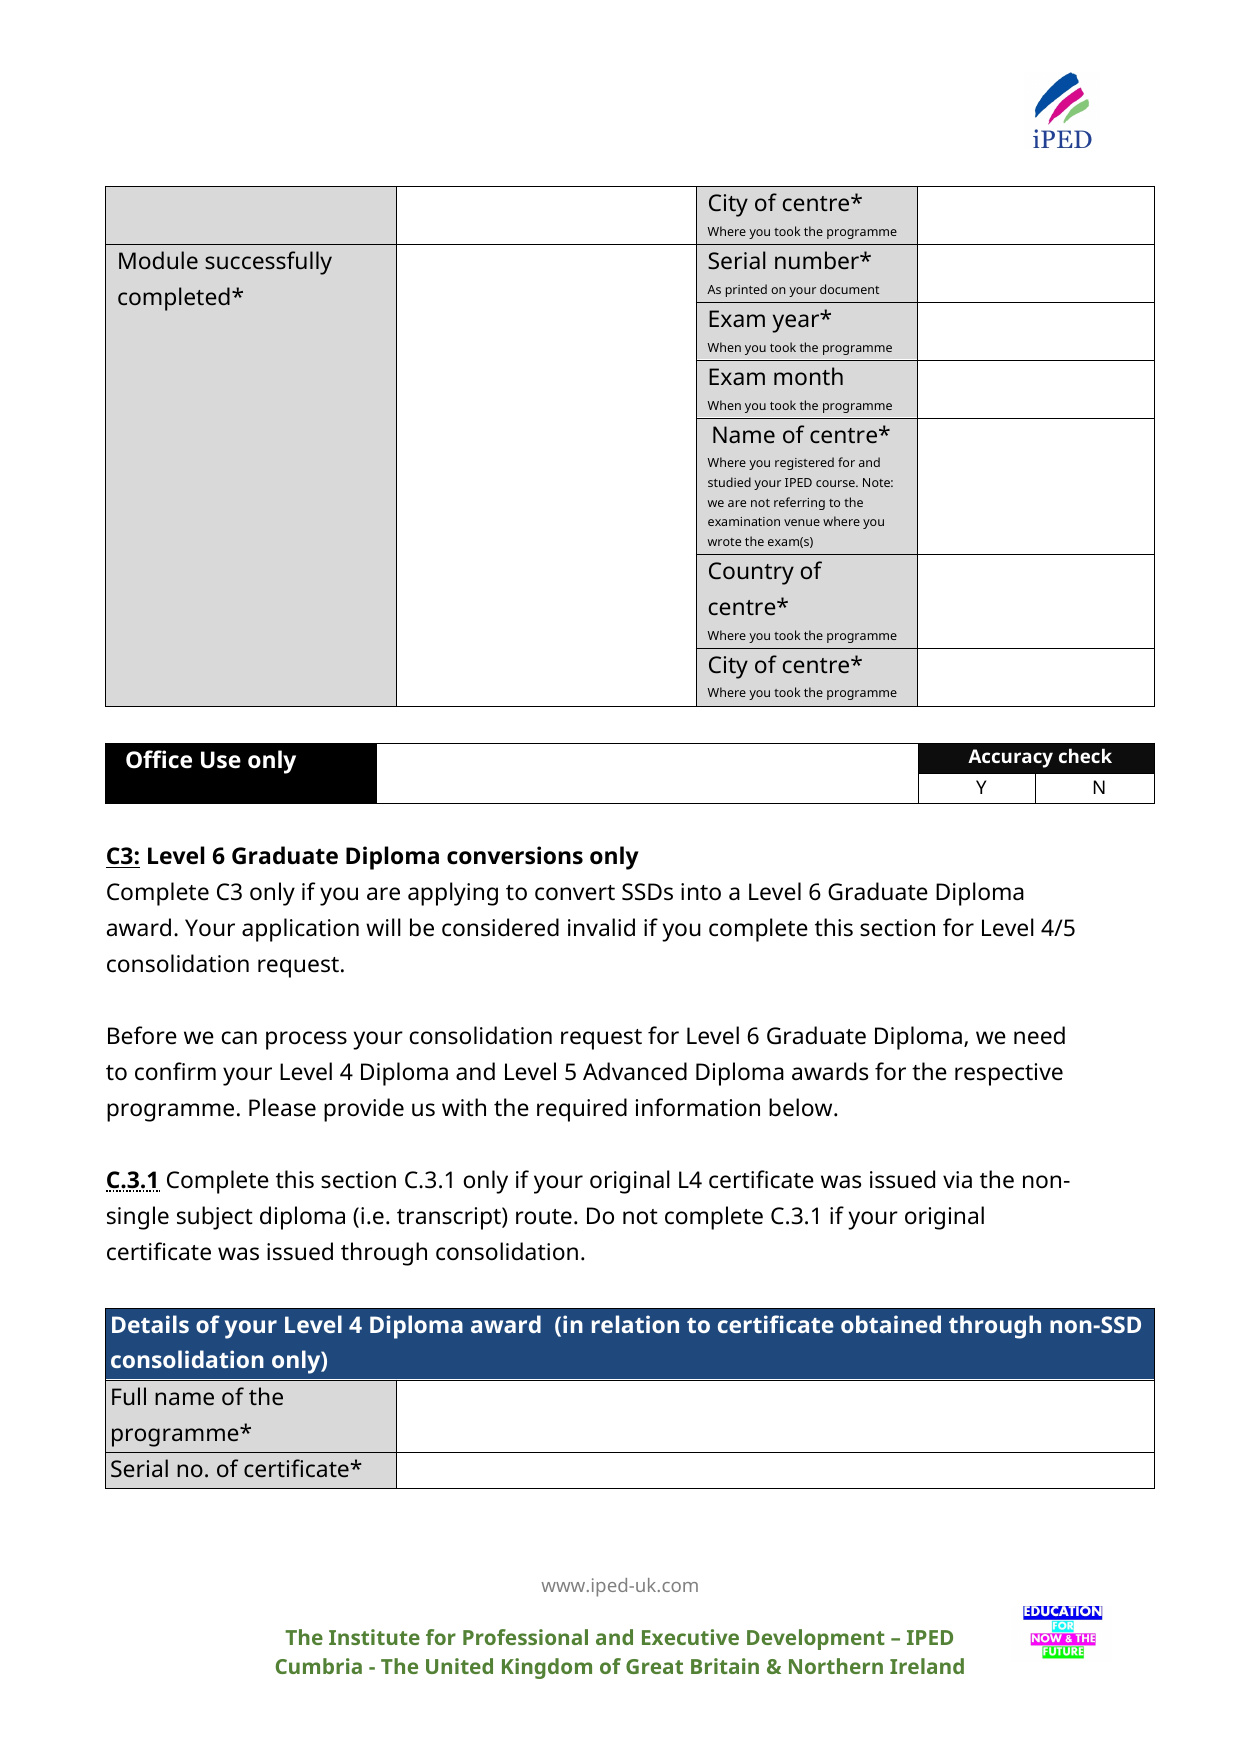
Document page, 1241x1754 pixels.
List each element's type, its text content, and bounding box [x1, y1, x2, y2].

table_cell [918, 245, 1154, 302]
table_cell [397, 1381, 1154, 1452]
text C3: Level 6 Graduate Diploma conversions only [106, 840, 1090, 872]
table_cell [918, 419, 1154, 554]
text Complete C3 only if you are applying to convert SSDs into a Level 6 Graduate Diploma award. Your application will be considered invalid if you complete this section for Level 4/5 consolidation request. [106, 876, 1090, 979]
table_cell [918, 361, 1154, 417]
table_cell [397, 245, 696, 706]
table_cell [918, 187, 1154, 244]
table_cell [397, 1453, 1154, 1488]
text Before we can process your consolidation request for Level 6 Graduate Diploma, we need to confirm your Level 4 Diploma and Level 5 Advanced Diploma awards for the respective programme. Please provide us with the required information below. [106, 1020, 1090, 1123]
picture [1010, 1606, 1113, 1662]
table_cell City of centre* Where you took the programme [697, 187, 917, 244]
table_header Details of your Level 4 Diploma award (in relation to certificate obtained through non-SSD consolidation only) [106, 1309, 1154, 1379]
table_cell [918, 649, 1154, 706]
table_cell [918, 555, 1154, 648]
table_cell Y [919, 774, 1035, 803]
table_header Accuracy check [919, 744, 1154, 773]
table_cell Full name of the programme* [106, 1381, 396, 1452]
table_cell N [1036, 774, 1154, 803]
table_cell Exam year* When you took the programme [697, 303, 917, 359]
table_header Office Use only [106, 744, 376, 803]
table_header [377, 744, 918, 803]
table_cell Country of centre* Where you took the programme [697, 555, 917, 648]
table_cell Exam month When you took the programme [697, 361, 917, 417]
table_cell Serial no. of certificate* [106, 1453, 396, 1488]
table_cell Serial number* As printed on your document [697, 245, 917, 302]
table_cell [918, 303, 1154, 359]
table_cell Module successfully completed* [106, 245, 396, 706]
picture [1023, 71, 1101, 149]
table_cell City of centre* Where you took the programme [697, 649, 917, 706]
text C.3.1 Complete this section C.3.1 only if your original L4 certificate was issued via the non-single subject diploma (i.e. transcript) route. Do not complete C.3.1 if your original certificate was issued through consolidation. [106, 1164, 1090, 1267]
